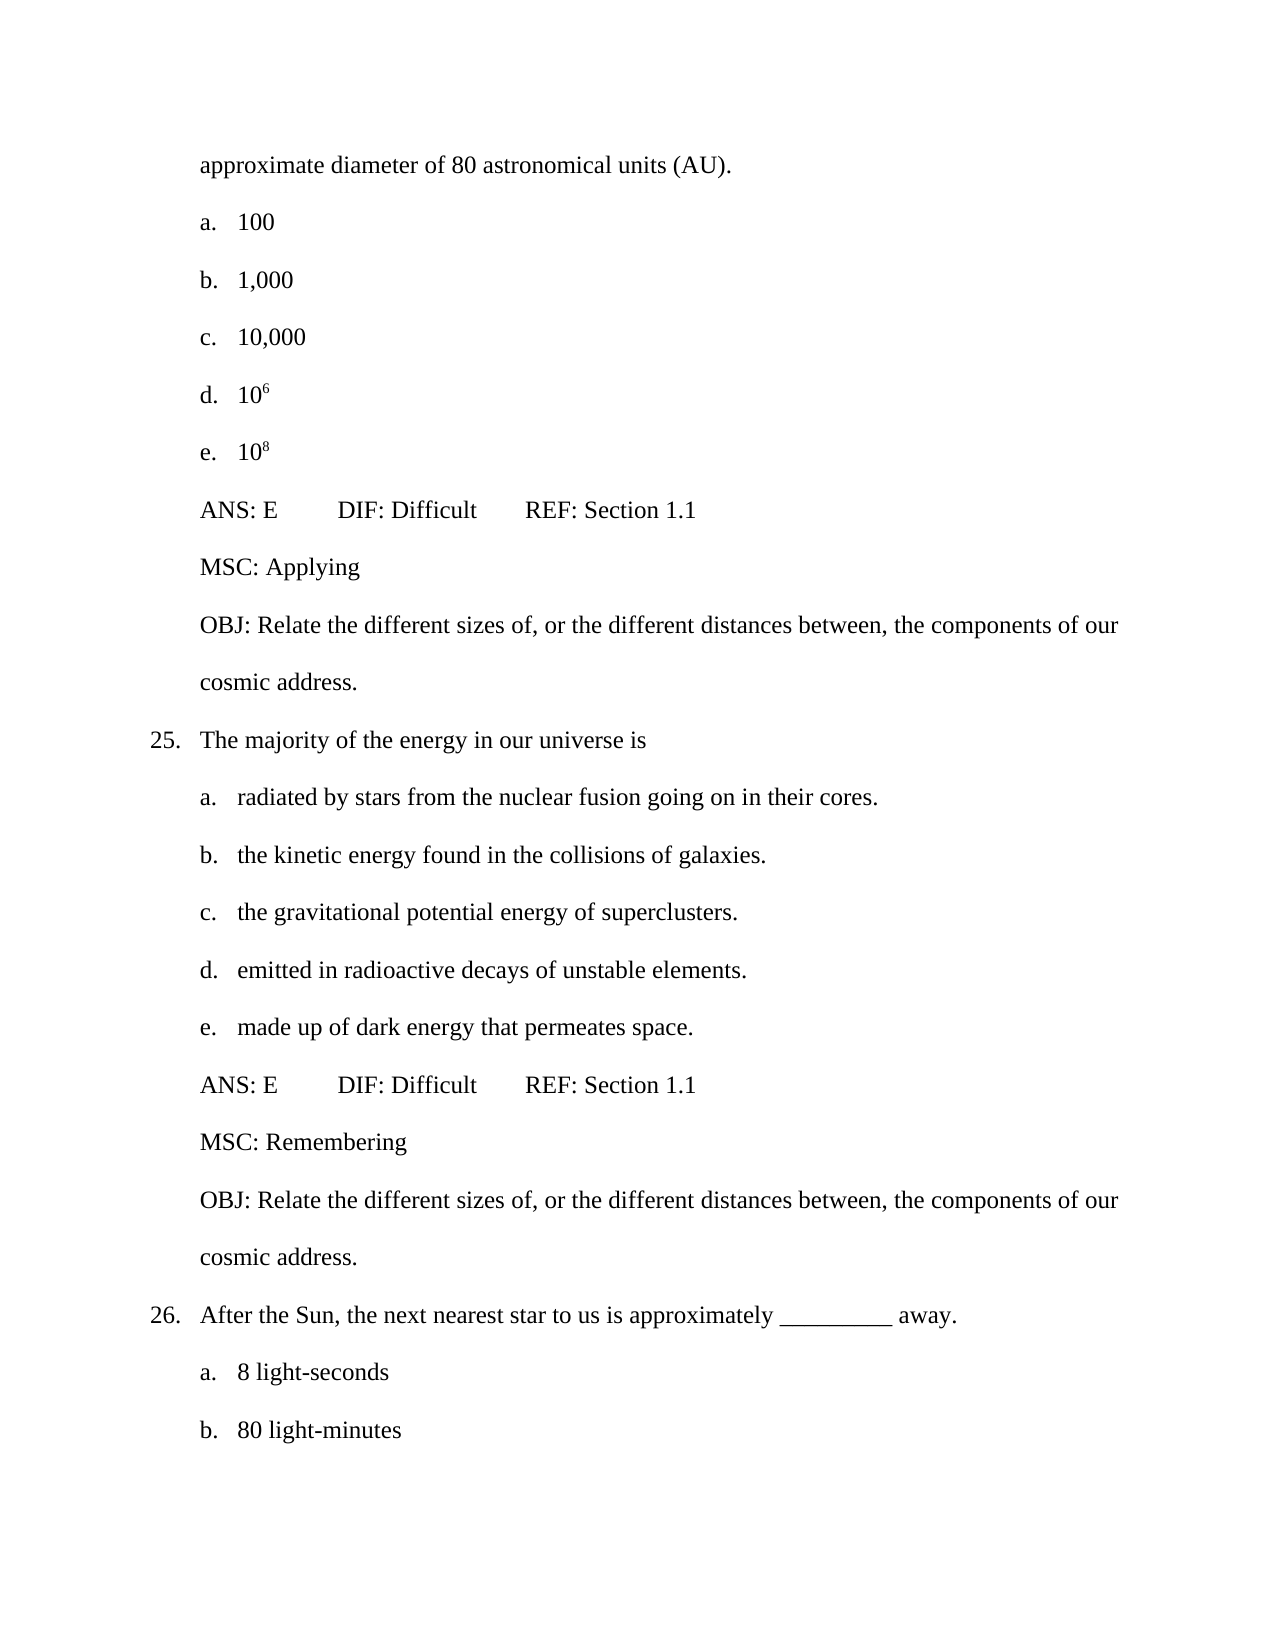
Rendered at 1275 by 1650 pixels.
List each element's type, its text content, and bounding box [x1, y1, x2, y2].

text ANS: E DIF: Difficult REF: Section 1.1 [199, 495, 1125, 524]
list made up of dark energy that permeates space. [199, 1012, 1125, 1041]
list the gravitational potential energy of superclusters. [199, 897, 1125, 926]
list the kinetic energy found in the collisions of galaxies. [199, 840, 1125, 869]
list 8 light-seconds [199, 1357, 1125, 1386]
list The majority of the energy in our universe is [150, 725, 1125, 754]
text OBJ: Relate the different sizes of, or the different distances between, the components of our cosmic address. [199, 1185, 1125, 1271]
text ANS: E DIF: Difficult REF: Section 1.1 [199, 1070, 1125, 1099]
list 80 light-minutes [199, 1415, 1125, 1444]
list 1,000 [199, 265, 1125, 294]
list 10,000 [199, 322, 1125, 351]
text MSC: Applying [199, 552, 1125, 581]
list 108 [199, 437, 1125, 466]
list radiated by stars from the nuclear fusion going on in their cores. [199, 782, 1125, 811]
list After the Sun, the next nearest star to us is approximately _________ away. [150, 1300, 1125, 1329]
list emitted in radioactive decays of unstable elements. [199, 955, 1125, 984]
text OBJ: Relate the different sizes of, or the different distances between, the components of our cosmic address. [199, 610, 1125, 696]
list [150, 150, 1125, 179]
list 106 [199, 380, 1125, 409]
text MSC: Remembering [199, 1127, 1125, 1156]
list 100 [199, 207, 1125, 236]
